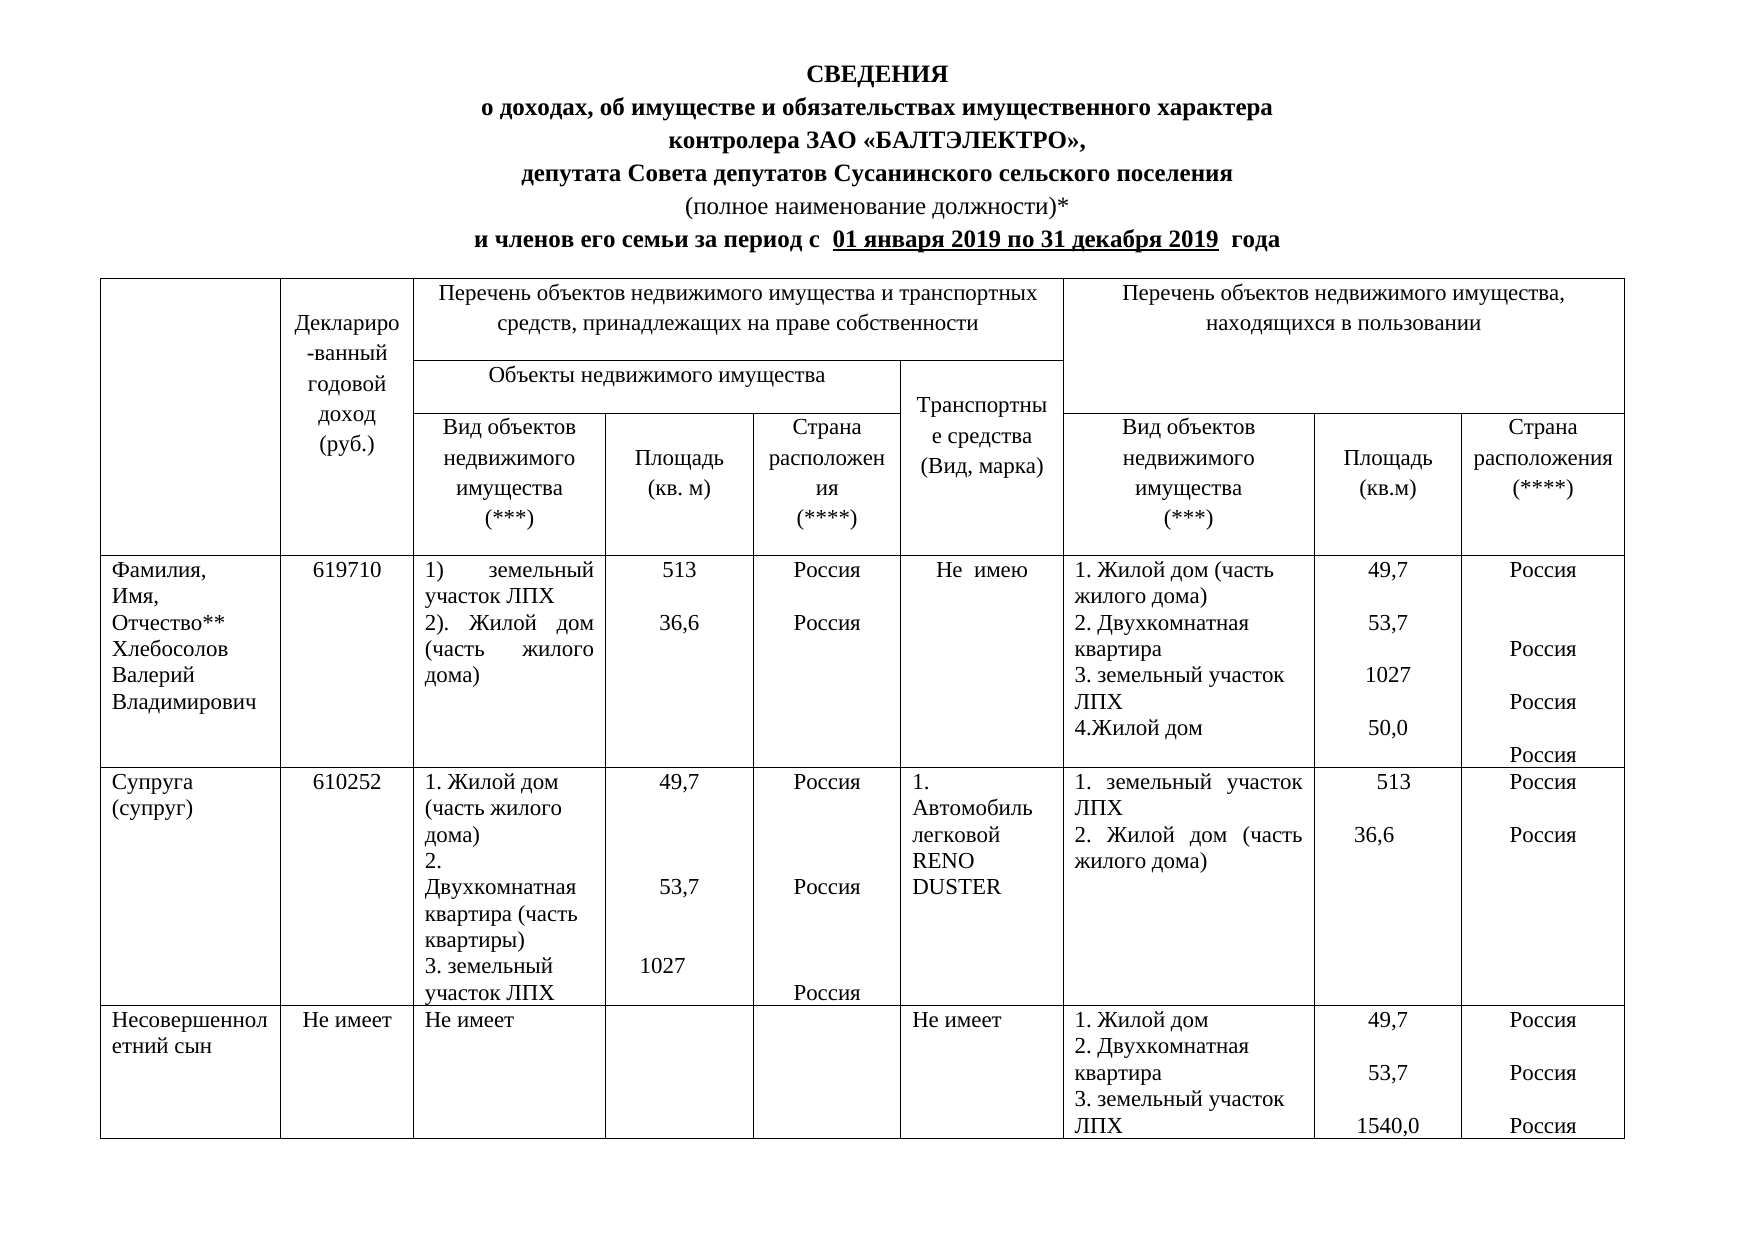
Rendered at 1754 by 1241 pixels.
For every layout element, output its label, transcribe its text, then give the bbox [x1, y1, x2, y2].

table_cell Россия Россия Россия [754, 768, 900, 1005]
table_cell Не имеет [281, 1006, 413, 1138]
table_cell 49,7 53,7 1027 [606, 768, 753, 1005]
table_cell 619710 [281, 556, 413, 767]
table_header Перечень объектов недвижимого имущества, находящихся в пользовании [1064, 279, 1624, 412]
table_cell Вид объектов недвижимого имущества (***) [1064, 414, 1314, 555]
table_header [101, 279, 280, 555]
table_cell Не имеет [414, 1006, 605, 1138]
table_cell 1. Жилой дом (часть жилого дома) 2. Двухкомнатная квартира (часть квартиры) 3. земельный участок ЛПХ [414, 768, 605, 1005]
table_cell [754, 1006, 900, 1138]
text контролера ЗАО «БАЛТЭЛЕКТРО», [59, 125, 1695, 154]
table_cell Россия Россия [1462, 768, 1624, 1005]
table_cell Транспортные средства (Вид, марка) [901, 361, 1063, 555]
table_cell 1) земельный участок ЛПХ 2). Жилой дом (часть жилого дома) [414, 556, 605, 767]
table_cell 1. Жилой дом (часть жилого дома) 2. Двухкомнатная квартира 3. земельный участок ЛПХ 4.Жилой дом [1064, 556, 1314, 767]
table_cell 1. Автомобиль легковой RENO DUSTER [901, 768, 1063, 1005]
table_cell Площадь (кв.м) [1315, 414, 1461, 555]
table_cell Площадь (кв. м) [606, 414, 753, 555]
table_cell Не имеет [901, 1006, 1063, 1138]
text о доходах, об имуществе и обязательствах имущественного характера [59, 92, 1695, 121]
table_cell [101, 1006, 280, 1138]
table_cell 610252 [281, 768, 413, 1005]
text депутата Совета депутатов Сусанинского сельского поселения [59, 158, 1695, 187]
table_cell Не имею [901, 556, 1063, 767]
table_cell 49,7 53,7 1540,0 [1315, 1006, 1461, 1138]
table_cell Россия Россия Россия Россия [1462, 556, 1624, 767]
table_cell Супруга (супруг) [101, 768, 280, 1005]
table_cell Фамилия, Имя, Отчество** Хлебосолов Валерий Владимирович [101, 556, 280, 767]
table_cell 49,7 53,7 1027 50,0 [1315, 556, 1461, 767]
table_cell Объекты недвижимого имущества [414, 361, 900, 412]
table_cell 1. земельный участок ЛПХ 2. Жилой дом (часть жилого дома) [1064, 768, 1314, 1005]
table_cell Страна расположения (****) [1462, 414, 1624, 555]
text (полное наименование должности)* [59, 191, 1695, 220]
table_cell [606, 1006, 753, 1138]
text и членов его семьи за период с 01 января 2019 по 31 декабря 2019 года [59, 224, 1695, 253]
table_cell 513 36,6 [606, 556, 753, 767]
table_cell 513 36,6 [1315, 768, 1461, 1005]
table_header Перечень объектов недвижимого имущества и транспортных средств, принадлежащих на праве собственности [414, 279, 1063, 360]
table_cell Вид объектов недвижимого имущества (***) [414, 414, 605, 555]
table_header Деклариро-ванный годовой доход (руб.) [281, 279, 413, 555]
table_cell Страна расположения (****) [754, 414, 900, 555]
table_cell Россия Россия [754, 556, 900, 767]
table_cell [1064, 1006, 1314, 1138]
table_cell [1462, 1006, 1624, 1138]
text СВЕДЕНИЯ [59, 59, 1695, 88]
